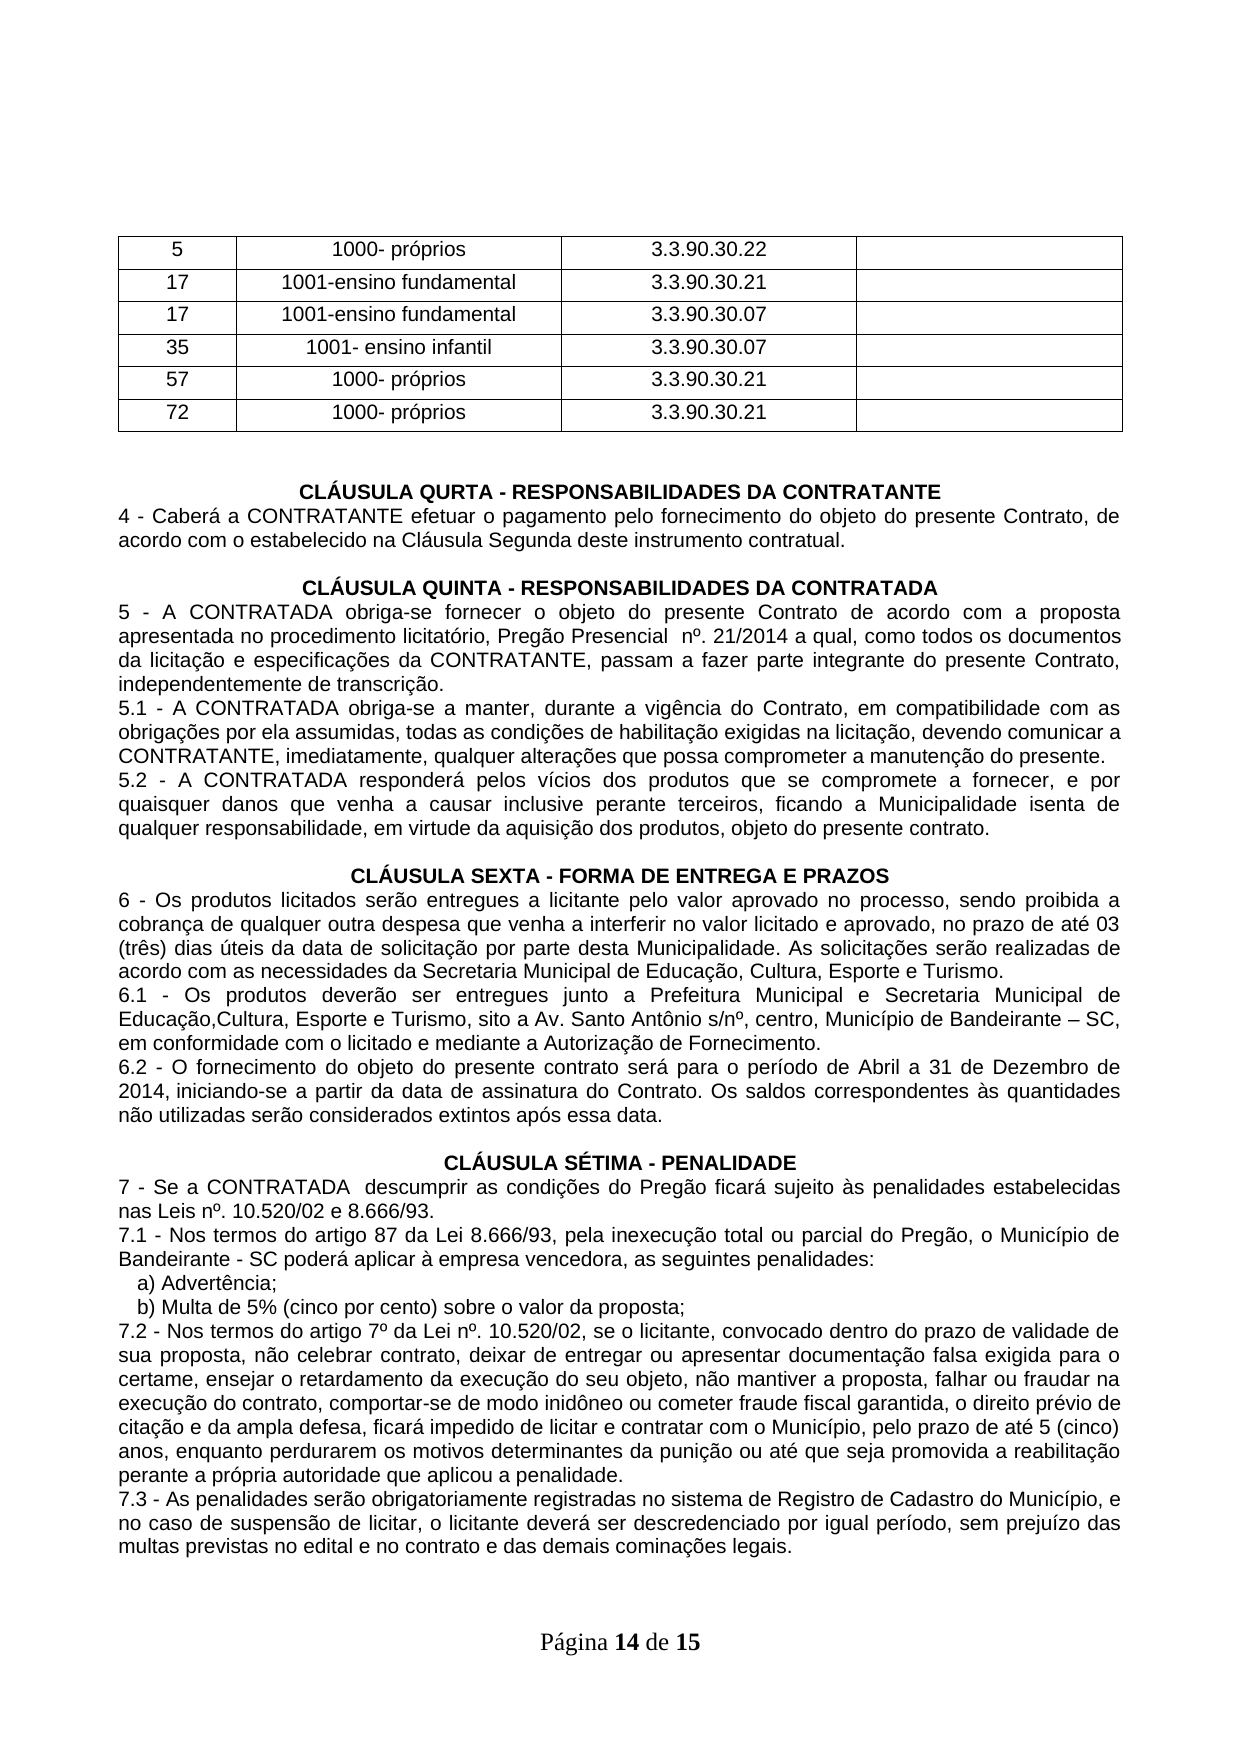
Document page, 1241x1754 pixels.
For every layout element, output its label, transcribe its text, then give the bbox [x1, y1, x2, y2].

table_cell 35 [119, 335, 236, 366]
text 7.2 - Nos termos do artigo 7º da Lei nº. 10.520/02, se o licitante, convocado dentro do prazo de validade de sua proposta, não celebrar contrato, deixar de entregar ou apresentar documentação falsa exigida para o certame, ensejar o retardamento da execução do seu objeto, não mantiver a proposta, falhar ou fraudar na execução do contrato, comportar-se de modo inidôneo ou cometer fraude fiscal garantida, o direito prévio de citação e da ampla defesa, ficará impedido de licitar e contratar com o Município, pelo prazo de até 5 (cinco) anos, enquanto perdurarem os motivos determinantes da punição ou até que seja promovida a reabilitação perante a própria autoridade que aplicou a penalidade. [118, 1319, 1122, 1486]
table_cell [857, 367, 1122, 399]
table_cell 3.3.90.30.21 [562, 270, 856, 301]
table_cell 3.3.90.30.21 [562, 367, 856, 399]
table_cell 1000- próprios [237, 237, 561, 269]
text CLÁUSULA QUINTA - RESPONSABILIDADES DA CONTRATADA [118, 576, 1122, 600]
text CLÁUSULA SEXTA - FORMA DE ENTREGA E PRAZOS [118, 863, 1122, 887]
table_cell 5 [119, 237, 236, 269]
text 6.1 - Os produtos deverão ser entregues junto a Prefeitura Municipal e Secretaria Municipal de Educação,Cultura, Esporte e Turismo, sito a Av. Santo Antônio s/nº, centro, Município de Bandeirante – SC, em conformidade com o licitado e mediante a Autorização de Fornecimento. [118, 983, 1122, 1055]
table_cell 3.3.90.30.07 [562, 302, 856, 334]
table_cell 17 [119, 302, 236, 334]
table_cell 1000- próprios [237, 400, 561, 431]
table_cell 3.3.90.30.07 [562, 335, 856, 366]
table_cell 3.3.90.30.22 [562, 237, 856, 269]
table_cell 1001- ensino infantil [237, 335, 561, 366]
text 5.1 - A CONTRATADA obriga-se a manter, durante a vigência do Contrato, em compatibilidade com as obrigações por ela assumidas, todas as condições de habilitação exigidas na licitação, devendo comunicar a CONTRATANTE, imediatamente, qualquer alterações que possa comprometer a manutenção do presente. [118, 696, 1122, 768]
table_cell 57 [119, 367, 236, 399]
table_cell [857, 302, 1122, 334]
text 5 - A CONTRATADA obriga-se fornecer o objeto do presente Contrato de acordo com a proposta apresentada no procedimento licitatório, Pregão Presencial nº. 21/2014 a qual, como todos os documentos da licitação e especificações da CONTRATANTE, passam a fazer parte integrante do presente Contrato, independentemente de transcrição. [118, 600, 1122, 696]
table_cell 72 [119, 400, 236, 431]
table_cell 3.3.90.30.21 [562, 400, 856, 431]
table_cell 1000- próprios [237, 367, 561, 399]
text 4 - Caberá a CONTRATANTE efetuar o pagamento pelo fornecimento do objeto do presente Contrato, de acordo com o estabelecido na Cláusula Segunda deste instrumento contratual. [118, 504, 1122, 552]
table_cell [857, 400, 1122, 431]
text 6 - Os produtos licitados serão entregues a licitante pelo valor aprovado no processo, sendo proibida a cobrança de qualquer outra despesa que venha a interferir no valor licitado e aprovado, no prazo de até 03 (três) dias úteis da data de solicitação por parte desta Municipalidade. As solicitações serão realizadas de acordo com as necessidades da Secretaria Municipal de Educação, Cultura, Esporte e Turismo. [118, 887, 1122, 983]
text 6.2 - O fornecimento do objeto do presente contrato será para o período de Abril a 31 de Dezembro de 2014, iniciando-se a partir da data de assinatura do Contrato. Os saldos correspondentes às quantidades não utilizadas serão considerados extintos após essa data. [118, 1055, 1122, 1127]
table_cell [857, 237, 1122, 269]
text 7 - Se a CONTRATADA descumprir as condições do Pregão ficará sujeito às penalidades estabelecidas nas Leis nº. 10.520/02 e 8.666/93. [118, 1175, 1122, 1223]
text CLÁUSULA QURTA - RESPONSABILIDADES DA CONTRATANTE [118, 480, 1122, 504]
table_cell 17 [119, 270, 236, 301]
text 7.3 - As penalidades serão obrigatoriamente registradas no sistema de Registro de Cadastro do Município, e no caso de suspensão de licitar, o licitante deverá ser descredenciado por igual período, sem prejuízo das multas previstas no edital e no contrato e das demais cominações legais. [118, 1486, 1122, 1558]
text CLÁUSULA SÉTIMA - PENALIDADE [118, 1151, 1122, 1175]
table_cell 1001-ensino fundamental [237, 302, 561, 334]
text 7.1 - Nos termos do artigo 87 da Lei 8.666/93, pela inexecução total ou parcial do Pregão, o Município de Bandeirante - SC poderá aplicar à empresa vencedora, as seguintes penalidades: [118, 1223, 1122, 1271]
text b) Multa de 5% (cinco por cento) sobre o valor da proposta; [118, 1295, 1122, 1319]
text a) Advertência; [118, 1271, 1122, 1295]
table_cell [857, 335, 1122, 366]
text 5.2 - A CONTRATADA responderá pelos vícios dos produtos que se compromete a fornecer, e por quaisquer danos que venha a causar inclusive perante terceiros, ficando a Municipalidade isenta de qualquer responsabilidade, em virtude da aquisição dos produtos, objeto do presente contrato. [118, 768, 1122, 839]
table_cell 1001-ensino fundamental [237, 270, 561, 301]
table_cell [857, 270, 1122, 301]
